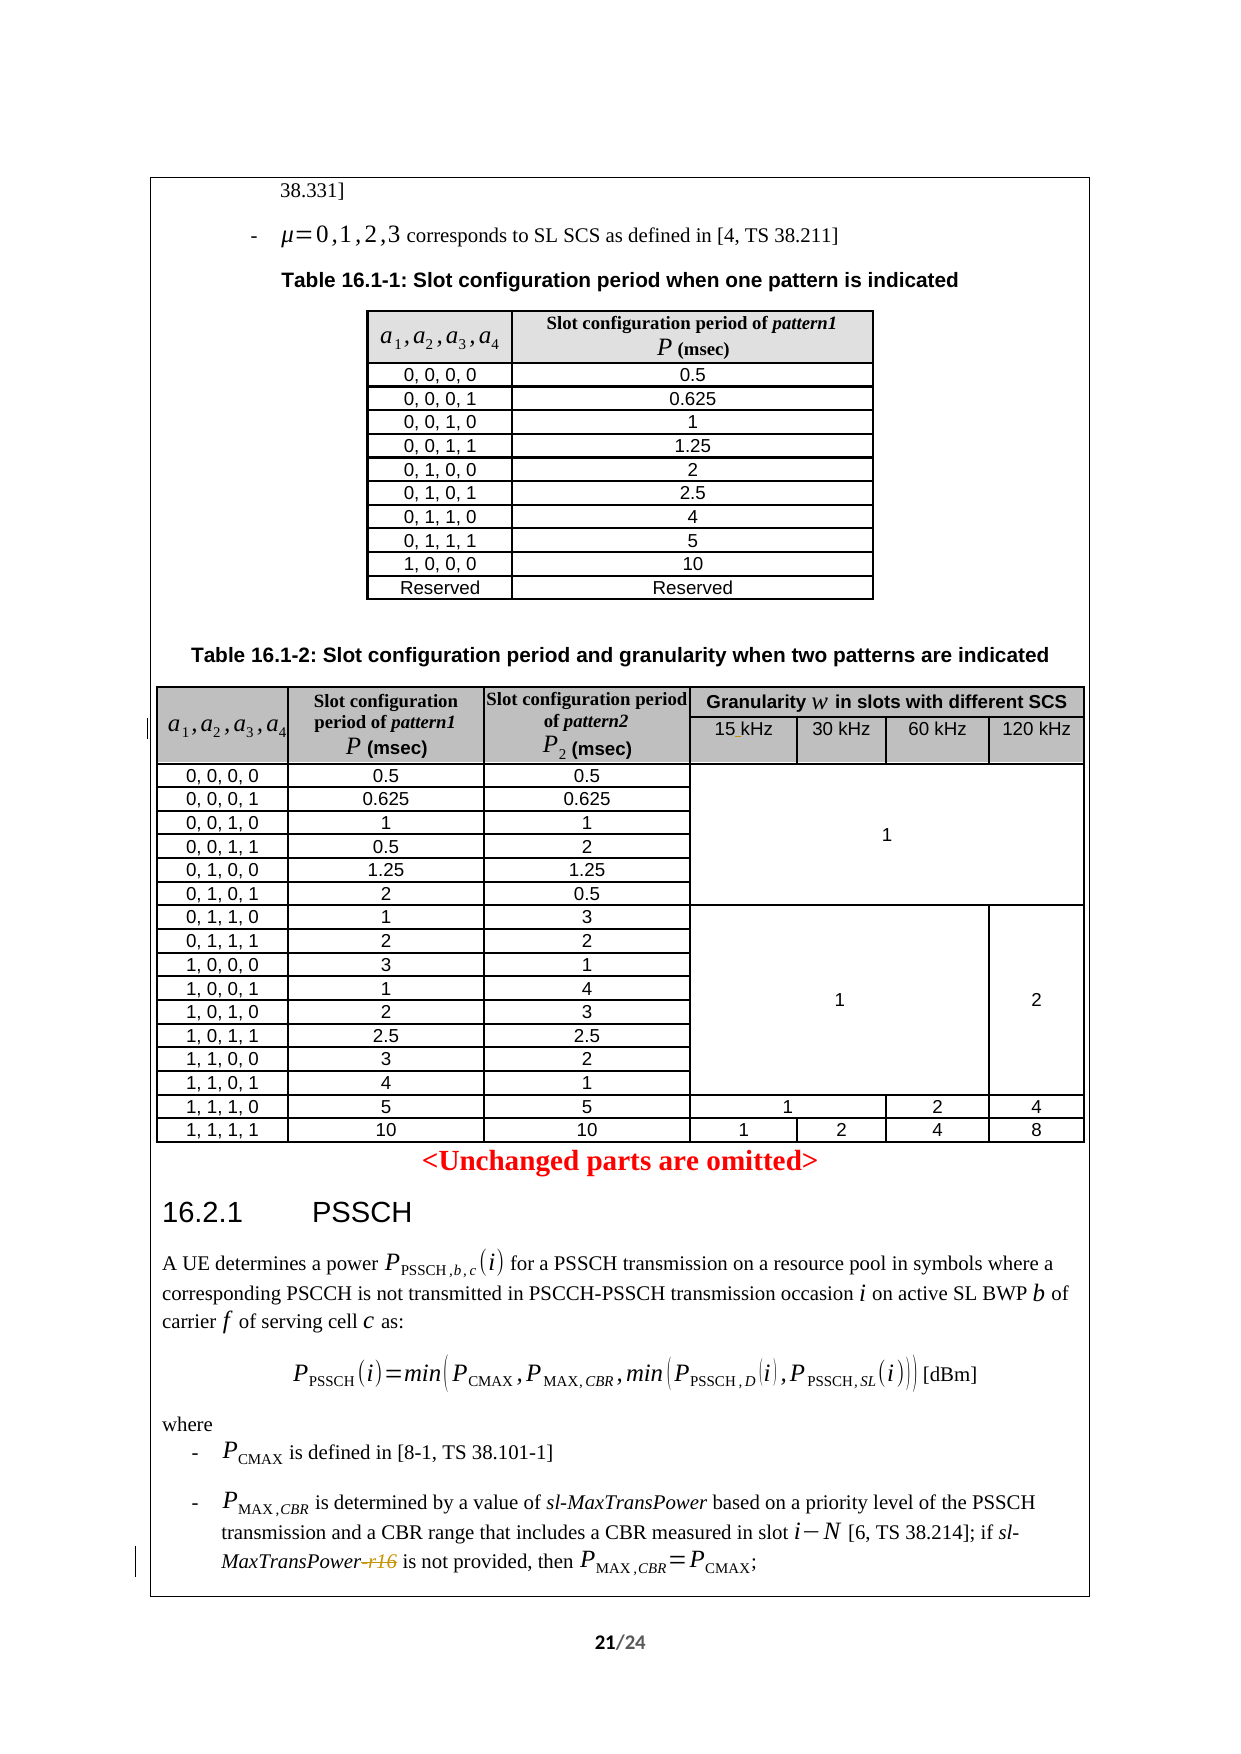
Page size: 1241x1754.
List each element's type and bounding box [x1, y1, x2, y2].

table_header [151, 178, 1089, 1596]
